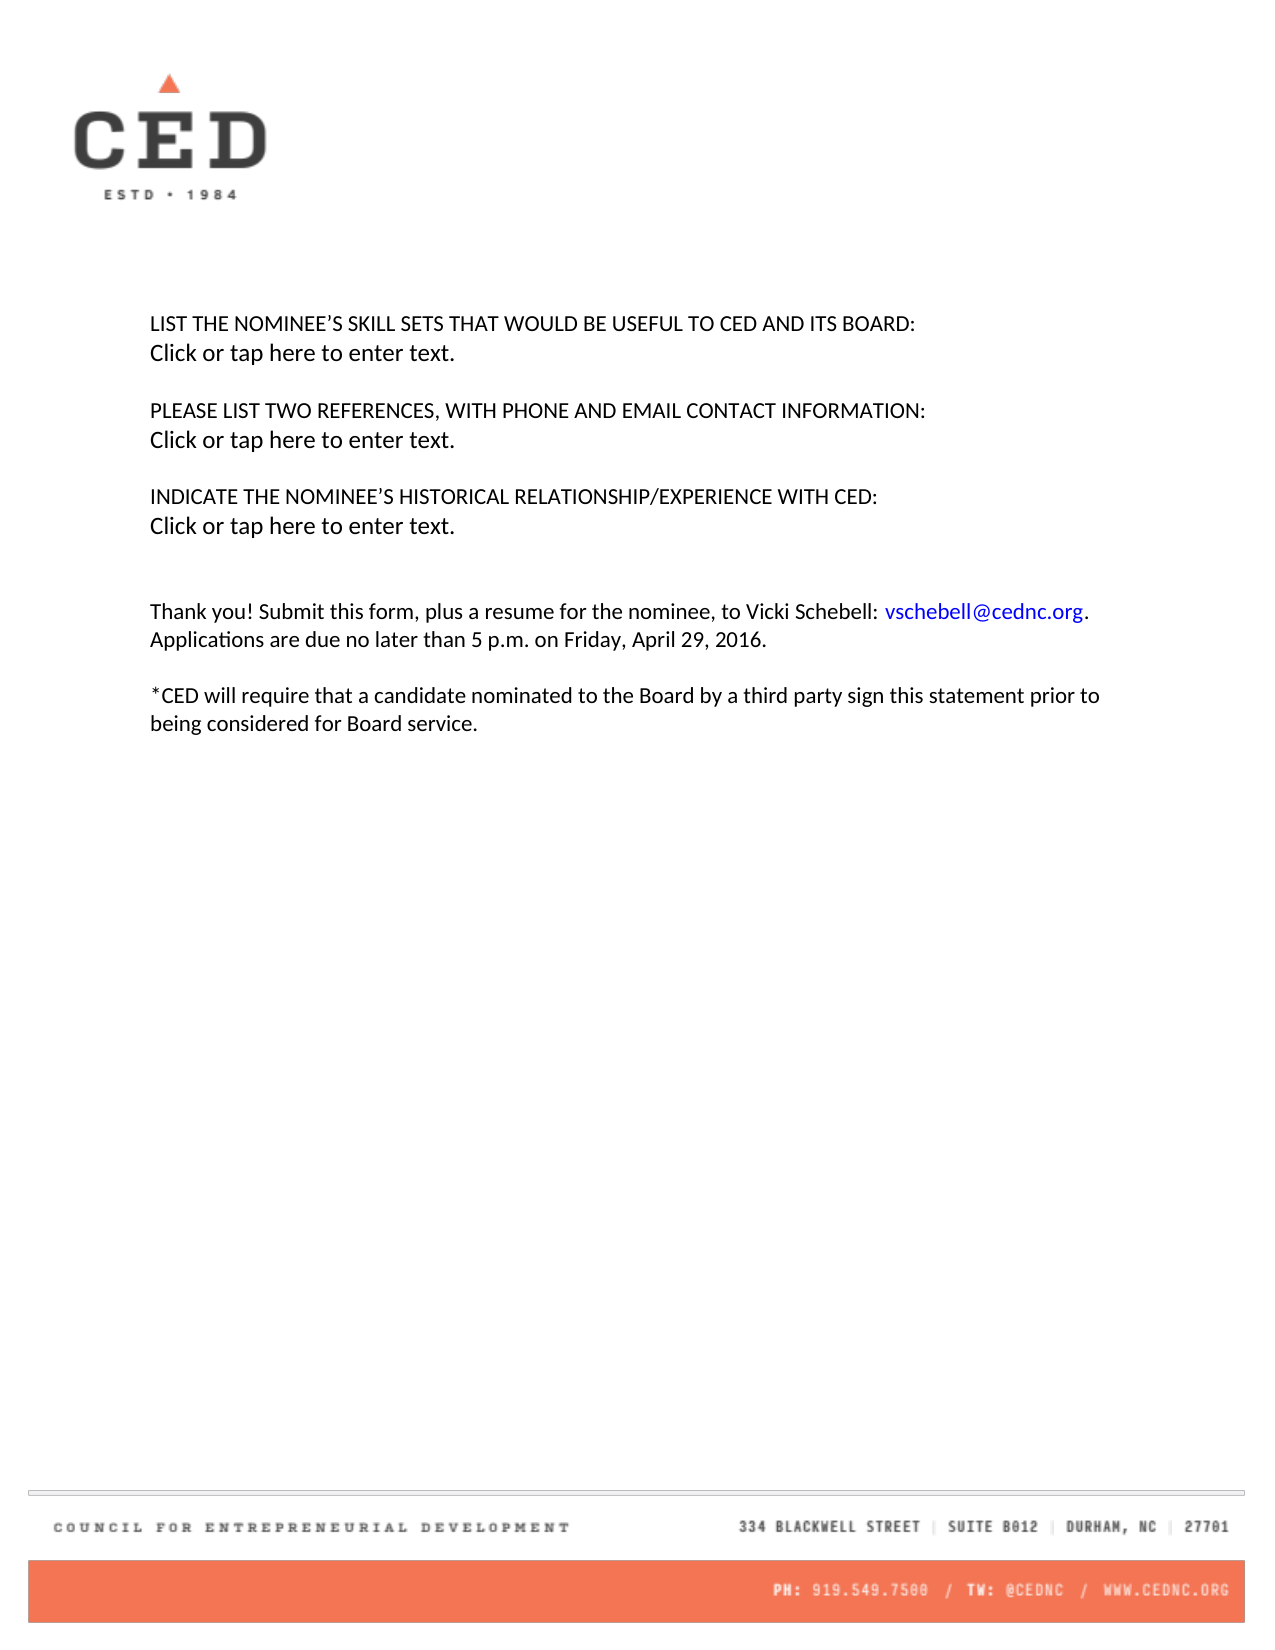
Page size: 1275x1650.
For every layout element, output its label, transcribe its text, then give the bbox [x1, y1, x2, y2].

text PLEASE LIST TWO REFERENCES, WITH PHONE AND EMAIL CONTACT INFORMATION: [150, 396, 1125, 454]
text Thank you! Submit this form, plus a resume for the nominee, to Vicki Schebell: vschebell@cednc.org. Applications are due no later than 5 p.m. on Friday, April 29, 2016. [150, 597, 1125, 653]
text INDICATE THE NOMINEE’S HISTORICAL RELATIONSHIP/EXPERIENCE WITH CED: [150, 482, 1125, 541]
text LIST THE NOMINEE’S SKILL SETS THAT WOULD BE USEFUL TO CED AND ITS BOARD: [150, 309, 1125, 368]
text *CED will require that a candidate nominated to the Board by a third party sign this statement prior to being considered for Board service. [150, 681, 1125, 737]
